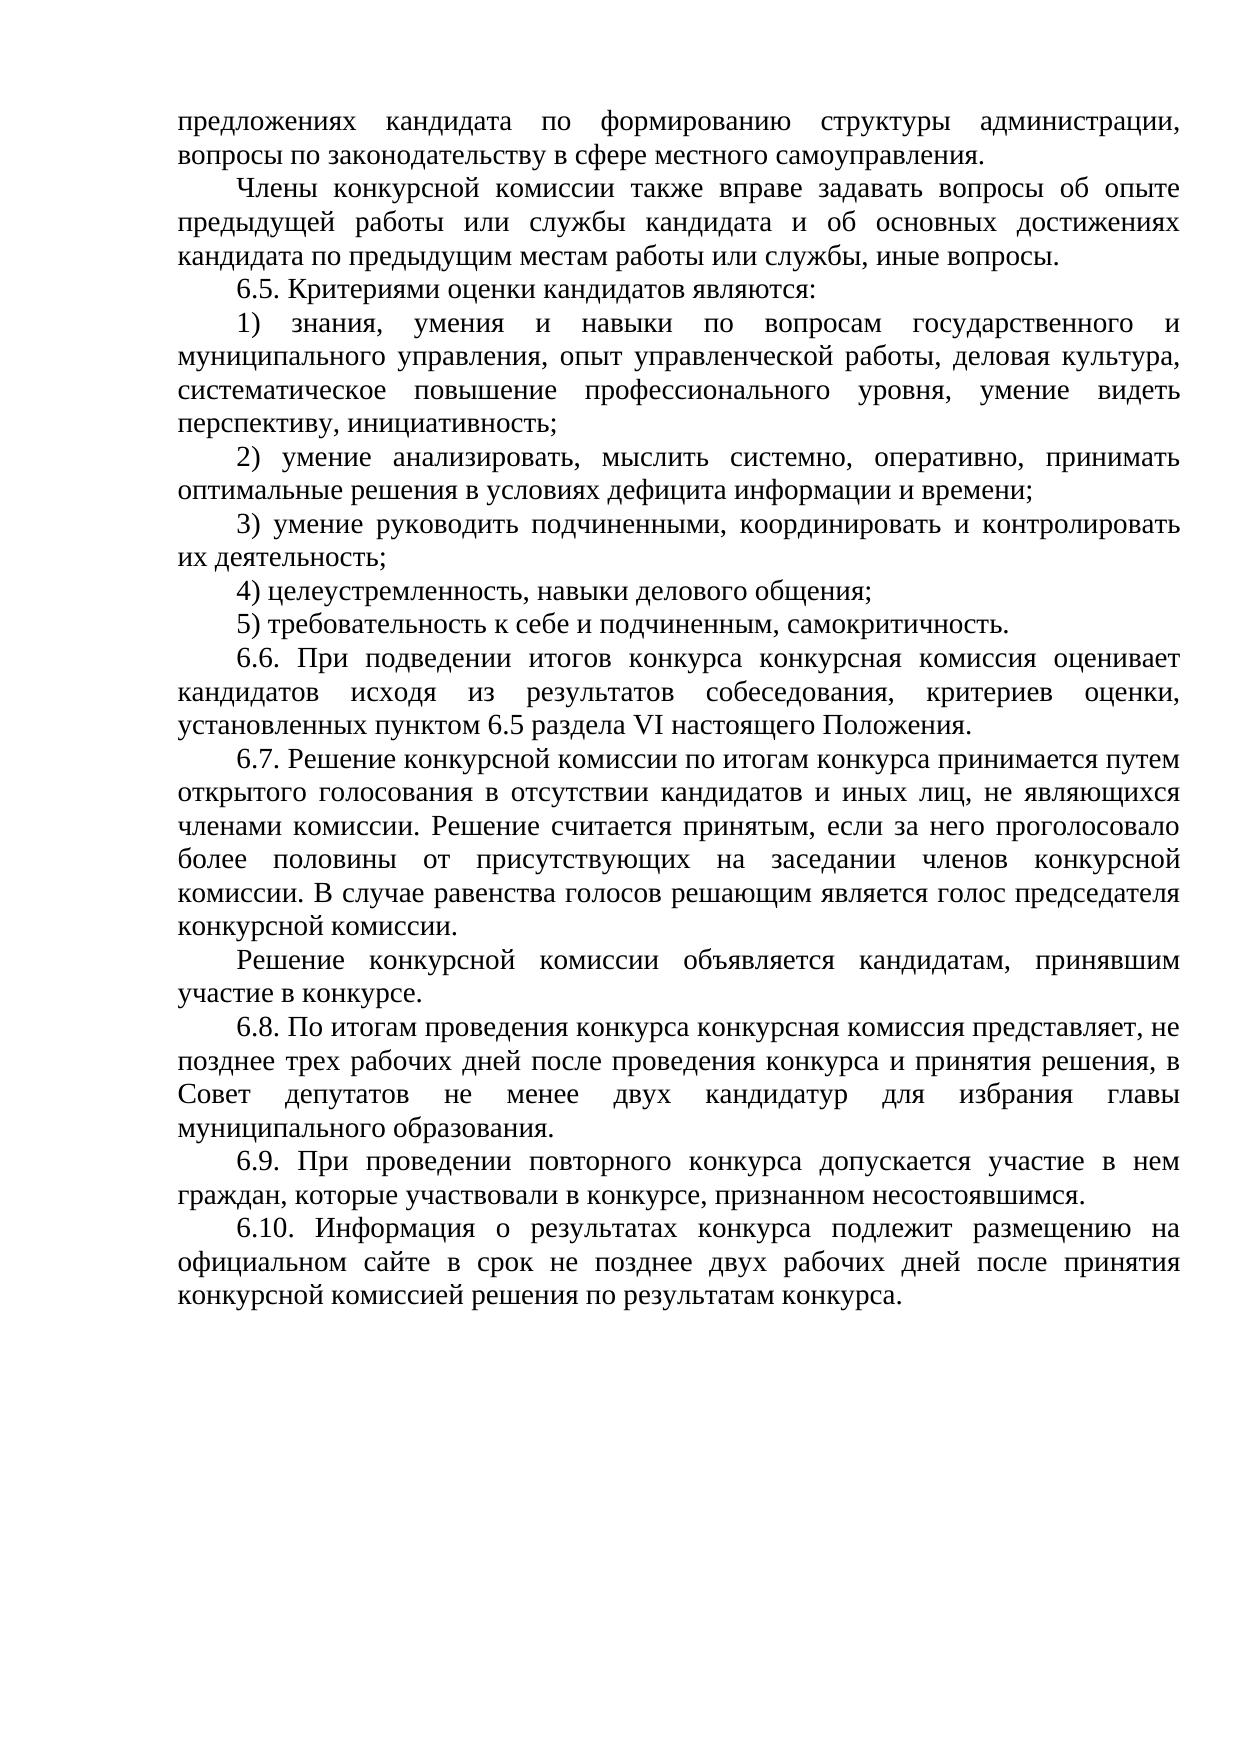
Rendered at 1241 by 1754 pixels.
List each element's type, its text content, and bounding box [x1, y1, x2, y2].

text Члены конкурсной комиссии также вправе задавать вопросы об опыте предыдущей работы или службы кандидата и об основных достижениях кандидата по предыдущим местам работы или службы, иные вопросы. [177, 171, 1181, 271]
text 6.9. При проведении повторного конкурса допускается участие в нем граждан, которые участвовали в конкурсе, признанном несостоявшимся. [177, 1143, 1181, 1210]
text 6.5. Критериями оценки кандидатов являются: [177, 271, 1181, 305]
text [177, 103, 1181, 171]
text 1) знания, умения и навыки по вопросам государственного и муниципального управления, опыт управленческой работы, деловая культура, систематическое повышение профессионального уровня, умение видеть перспективу, инициативность; [177, 305, 1181, 439]
text 4) целеустремленность, навыки делового общения; [177, 573, 1181, 607]
text 6.8. По итогам проведения конкурса конкурсная комиссия представляет, не позднее трех рабочих дней после проведения конкурса и принятия решения, в Совет депутатов не менее двух кандидатур для избрания главы муниципального образования. [177, 1009, 1181, 1143]
text 6.7. Решение конкурсной комиссии по итогам конкурса принимается путем открытого голосования в отсутствии кандидатов и иных лиц, не являющихся членами комиссии. Решение считается принятым, если за него проголосовало более половины от присутствующих на заседании членов конкурсной комиссии. В случае равенства голосов решающим является голос председателя конкурсной комиссии. [177, 741, 1181, 942]
text 5) требовательность к себе и подчиненным, самокритичность. [177, 607, 1181, 640]
text 6.10. Информация о результатах конкурса подлежит размещению на официальном сайте в срок не позднее двух рабочих дней после принятия конкурсной комиссией решения по результатам конкурса. [177, 1210, 1181, 1311]
text 2) умение анализировать, мыслить системно, оперативно, принимать оптимальные решения в условиях дефицита информации и времени; [177, 439, 1181, 506]
text Решение конкурсной комиссии объявляется кандидатам, принявшим участие в конкурсе. [177, 942, 1181, 1009]
text 3) умение руководить подчиненными, координировать и контролировать их деятельность; [177, 506, 1181, 573]
text 6.6. При подведении итогов конкурса конкурсная комиссия оценивает кандидатов исходя из результатов собеседования, критериев оценки, установленных пунктом 6.5 раздела VI настоящего Положения. [177, 640, 1181, 741]
